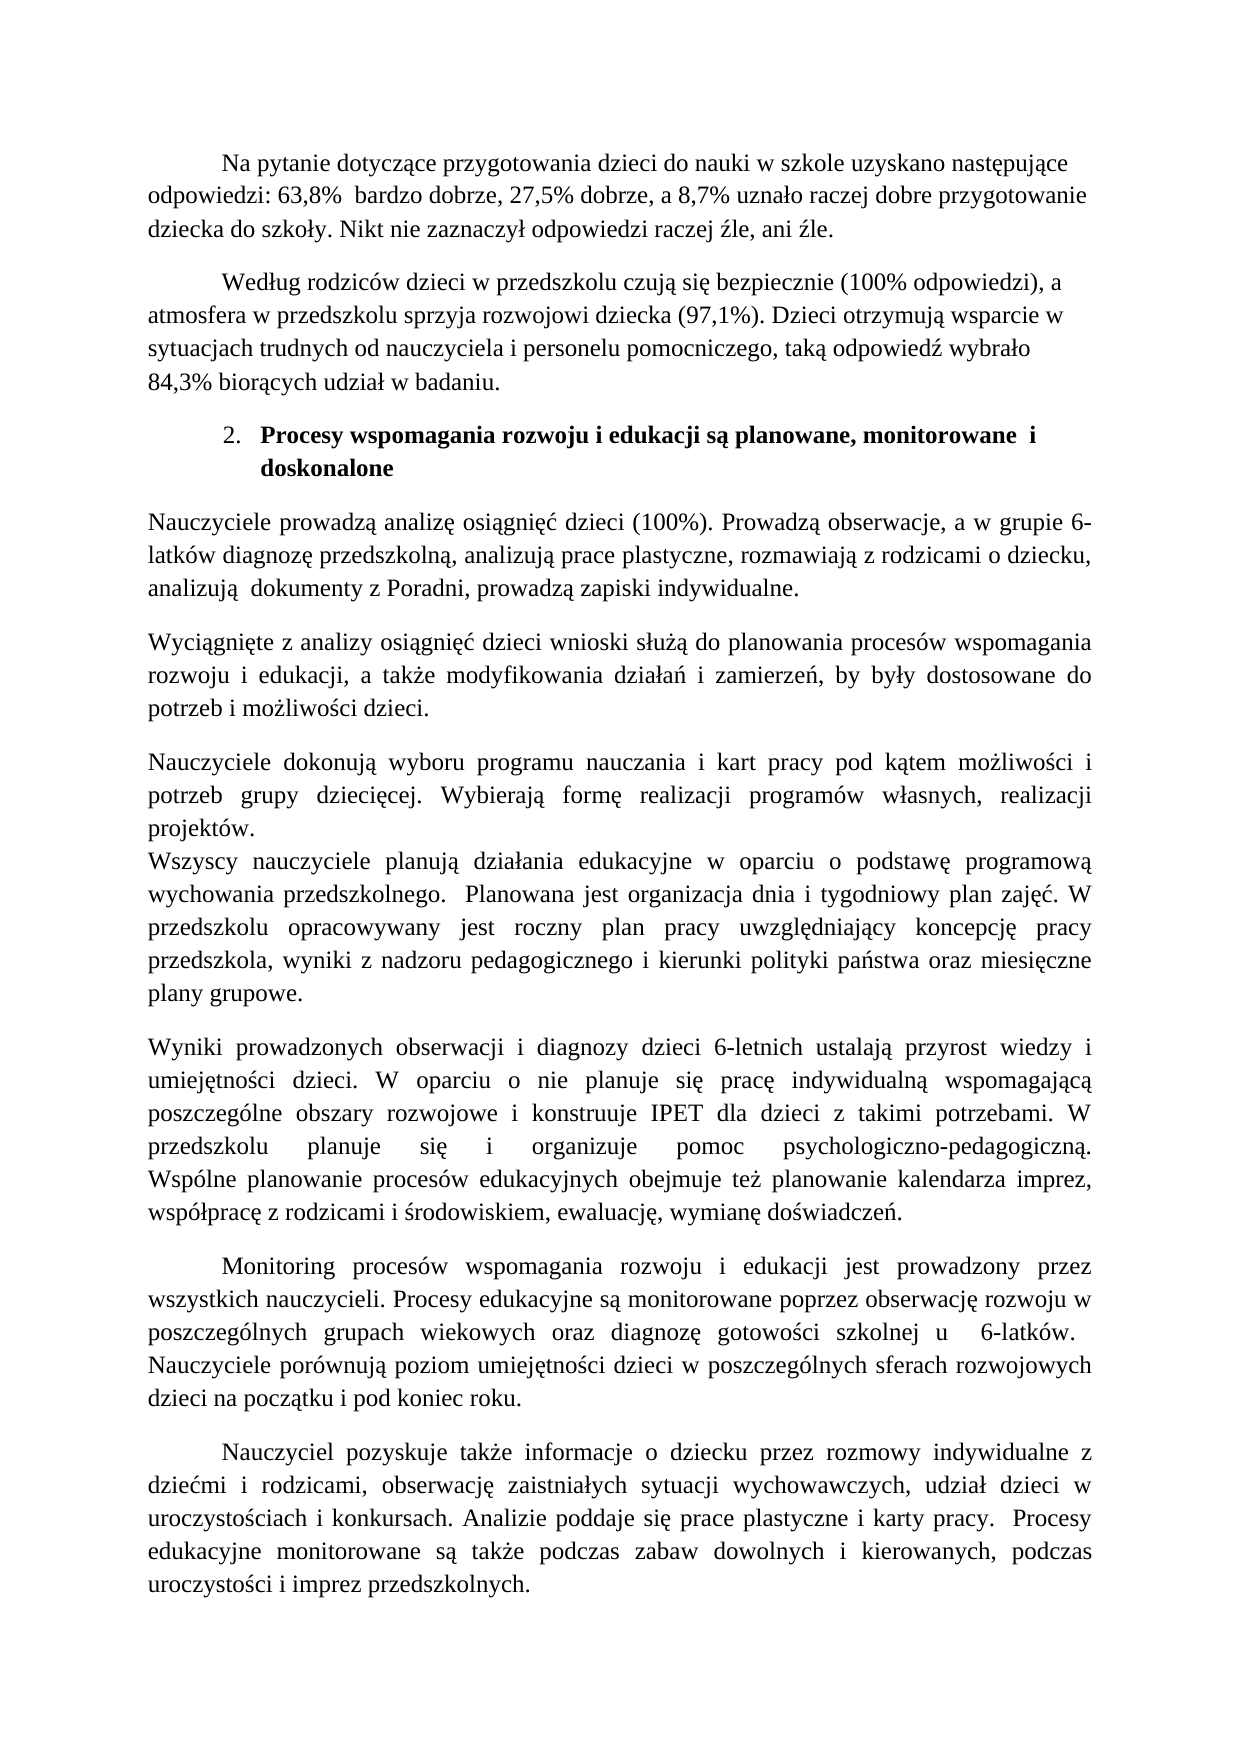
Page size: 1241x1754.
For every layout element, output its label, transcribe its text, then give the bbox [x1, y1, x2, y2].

text Nauczyciele prowadzą analizę osiągnięć dzieci (100%). Prowadzą obserwacje, a w grupie 6-latków diagnozę przedszkolną, analizują prace plastyczne, rozmawiają z rodzicami o dziecku, analizują dokumenty z Poradni, prowadzą zapiski indywidualne. [148, 507, 1093, 602]
text Nauczyciele dokonują wyboru programu nauczania i kart pracy pod kątem możliwości i potrzeb grupy dziecięcej. Wybierają formę realizacji programów własnych, realizacji projektów. Wszyscy nauczyciele planują działania edukacyjne w oparciu o podstawę programową wychowania przedszkolnego. Planowana jest organizacja dnia i tygodniowy plan zajęć. W przedszkolu opracowywany jest roczny plan pracy uwzględniający koncepcję pracy przedszkola, wyniki z nadzoru pedagogicznego i kierunki polityki państwa oraz miesięczne plany grupowe. [148, 747, 1093, 1007]
text Wyniki prowadzonych obserwacji i diagnozy dzieci 6-letnich ustalają przyrost wiedzy i umiejętności dzieci. W oparciu o nie planuje się pracę indywidualną wspomagającą poszczególne obszary rozwojowe i konstruuje IPET dla dzieci z takimi potrzebami. W przedszkolu planuje się i organizuje pomoc psychologiczno-pedagogiczną. Wspólne planowanie procesów edukacyjnych obejmuje też planowanie kalendarza imprez, współpracę z rodzicami i środowiskiem, ewaluację, wymianę doświadczeń. [148, 1032, 1093, 1226]
text Na pytanie dotyczące przygotowania dzieci do nauki w szkole uzyskano następujące odpowiedzi: 63,8% bardzo dobrze, 27,5% dobrze, a 8,7% uznało raczej dobre przygotowanie dziecka do szkoły. Nikt nie zaznaczył odpowiedzi raczej źle, ani źle. [148, 148, 1093, 242]
text Wyciągnięte z analizy osiągnięć dzieci wnioski służą do planowania procesów wspomagania rozwoju i edukacji, a także modyfikowania działań i zamierzeń, by były dostosowane do potrzeb i możliwości dzieci. [148, 627, 1093, 722]
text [148, 1437, 1093, 1598]
text Monitoring procesów wspomagania rozwoju i edukacji jest prowadzony przez wszystkich nauczycieli. Procesy edukacyjne są monitorowane poprzez obserwację rozwoju w poszczególnych grupach wiekowych oraz diagnozę gotowości szkolnej u 6-latków. Nauczyciele porównują poziom umiejętności dzieci w poszczególnych sferach rozwojowych dzieci na początku i pod koniec roku. [148, 1251, 1093, 1412]
text Według rodziców dzieci w przedszkolu czują się bezpiecznie (100% odpowiedzi), a atmosfera w przedszkolu sprzyja rozwojowi dziecka (97,1%). Dzieci otrzymują wsparcie w sytuacjach trudnych od nauczyciela i personelu pomocniczego, taką odpowiedź wybrało 84,3% biorących udział w badaniu. [148, 267, 1093, 395]
list Procesy wspomagania rozwoju i edukacji są planowane, monitorowane i doskonalone [223, 420, 1093, 482]
